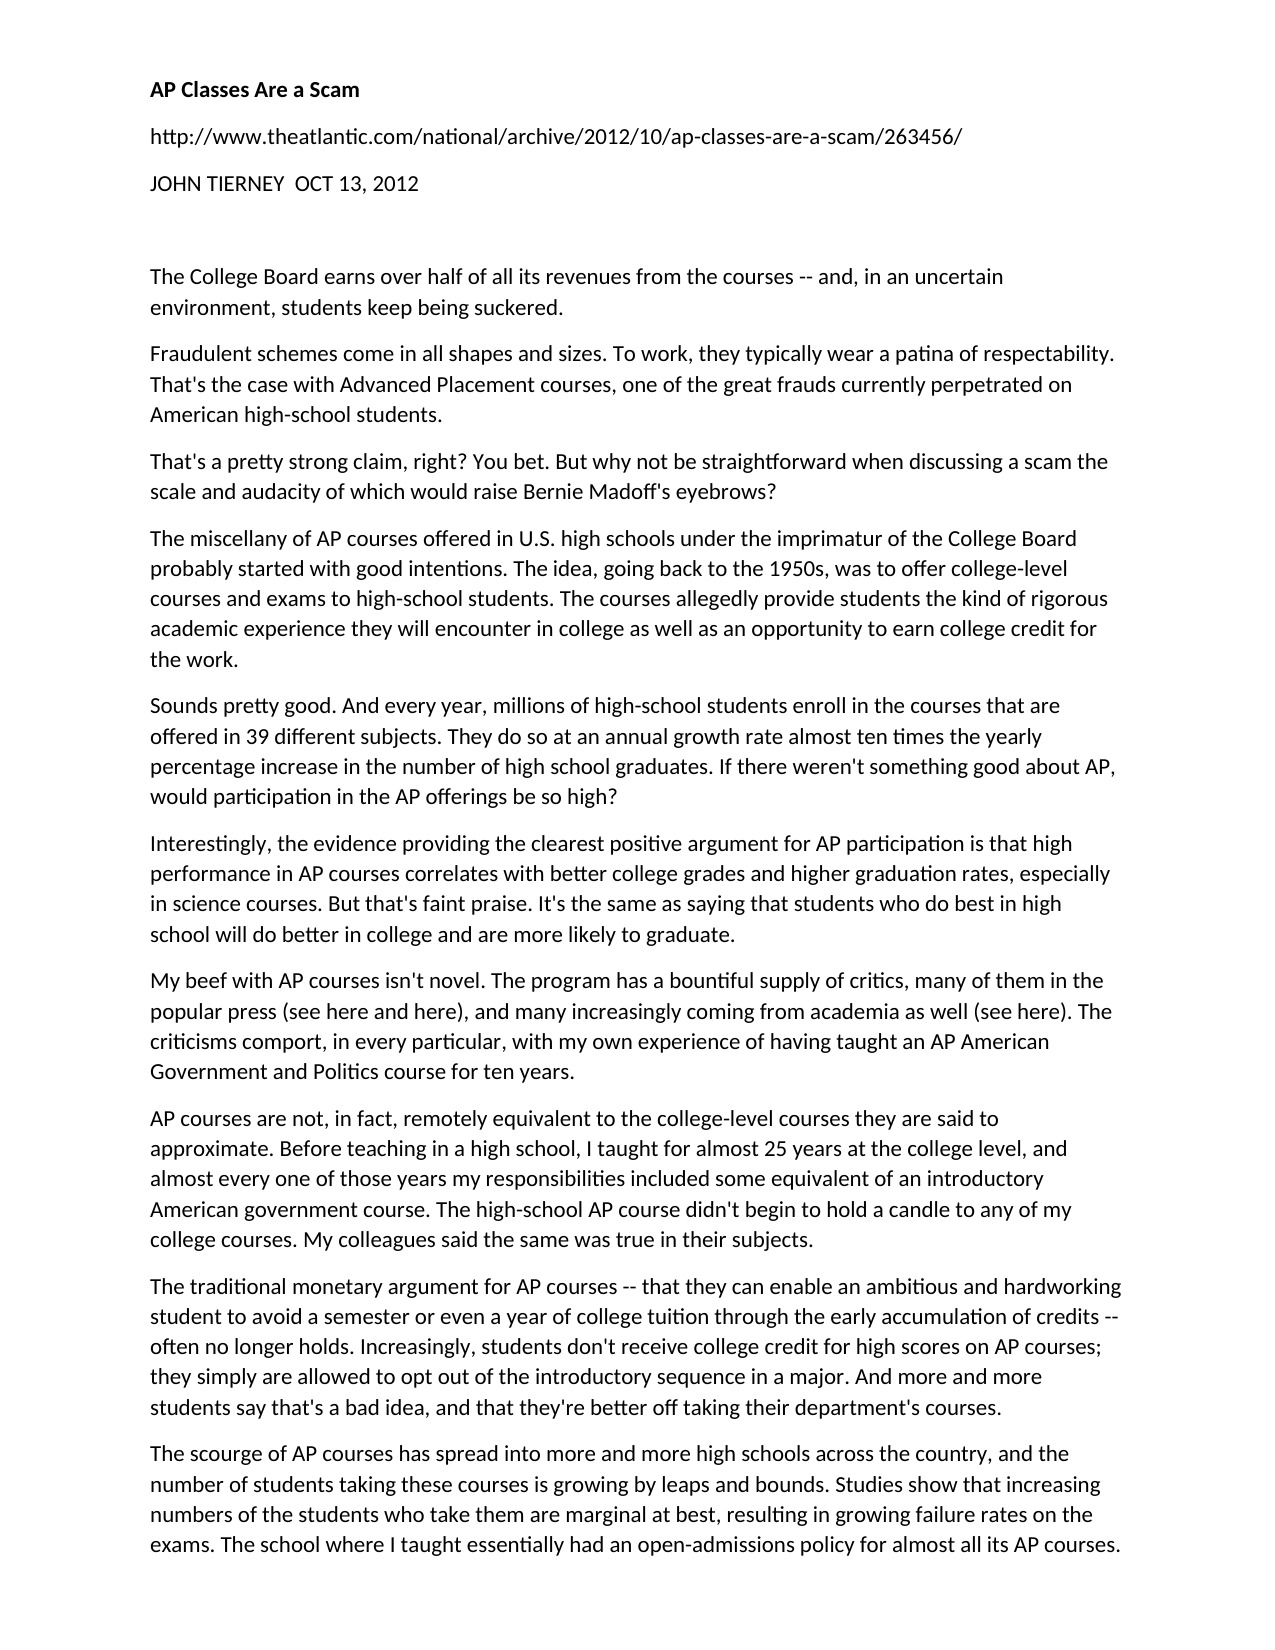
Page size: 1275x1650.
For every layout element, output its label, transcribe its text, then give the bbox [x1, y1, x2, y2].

text The miscellany of AP courses offered in U.S. high schools under the imprimatur of the College Board probably started with good intentions. The idea, going back to the 1950s, was to offer college-level courses and exams to high-school students. The courses allegedly provide students the kind of rigorous academic experience they will encounter in college as well as an opportunity to earn college credit for the work. [150, 524, 1125, 673]
text My beef with AP courses isn't novel. The program has a bountiful supply of critics, many of them in the popular press (see here and here), and many increasingly coming from academia as well (see here). The criticisms comport, in every particular, with my own experience of having taught an AP American Government and Politics course for ten years. [150, 967, 1125, 1085]
text Interestingly, the evidence providing the clearest positive argument for AP participation is that high performance in AP courses correlates with better college grades and higher graduation rates, especially in science courses. But that's faint praise. It's the same as saying that students who do best in high school will do better in college and are more likely to graduate. [150, 829, 1125, 948]
text AP courses are not, in fact, remotely equivalent to the college-level courses they are said to approximate. Before teaching in a high school, I taught for almost 25 years at the college level, and almost every one of those years my responsibilities included some equivalent of an introductory American government course. The high-school AP course didn't begin to hold a candle to any of my college courses. My colleagues said the same was true in their subjects. [150, 1104, 1125, 1253]
text That's a pretty strong claim, right? You bet. But why not be straightforward when discussing a scam the scale and audacity of which would raise Bernie Madoff's eyebrows? [150, 447, 1125, 505]
text Sounds pretty good. And every year, millions of high-school students enroll in the courses that are offered in 39 different subjects. They do so at an annual growth rate almost ten times the yearly percentage increase in the number of high school graduates. If there weren't something good about AP, would participation in the AP offerings be so high? [150, 692, 1125, 810]
text The College Board earns over half of all its revenues from the courses -- and, in an uncertain environment, students keep being suckered. [150, 262, 1125, 321]
text http://www.theatlantic.com/national/archive/2012/10/ap-classes-are-a-scam/263456/ [150, 122, 1125, 150]
text AP Classes Are a Scam [150, 75, 1125, 103]
text JOHN TIERNEY OCT 13, 2012 [150, 169, 1125, 197]
text Fraudulent schemes come in all shapes and sizes. To work, they typically wear a patina of respectability. That's the case with Advanced Placement courses, one of the great frauds currently perpetrated on American high-school students. [150, 339, 1125, 428]
text The traditional monetary argument for AP courses -- that they can enable an ambitious and hardworking student to avoid a semester or even a year of college tuition through the early accumulation of credits -- often no longer holds. Increasingly, students don't receive college credit for high scores on AP courses; they simply are allowed to opt out of the introductory sequence in a major. And more and more students say that's a bad idea, and that they're better off taking their department's courses. [150, 1272, 1125, 1421]
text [150, 1439, 1125, 1558]
